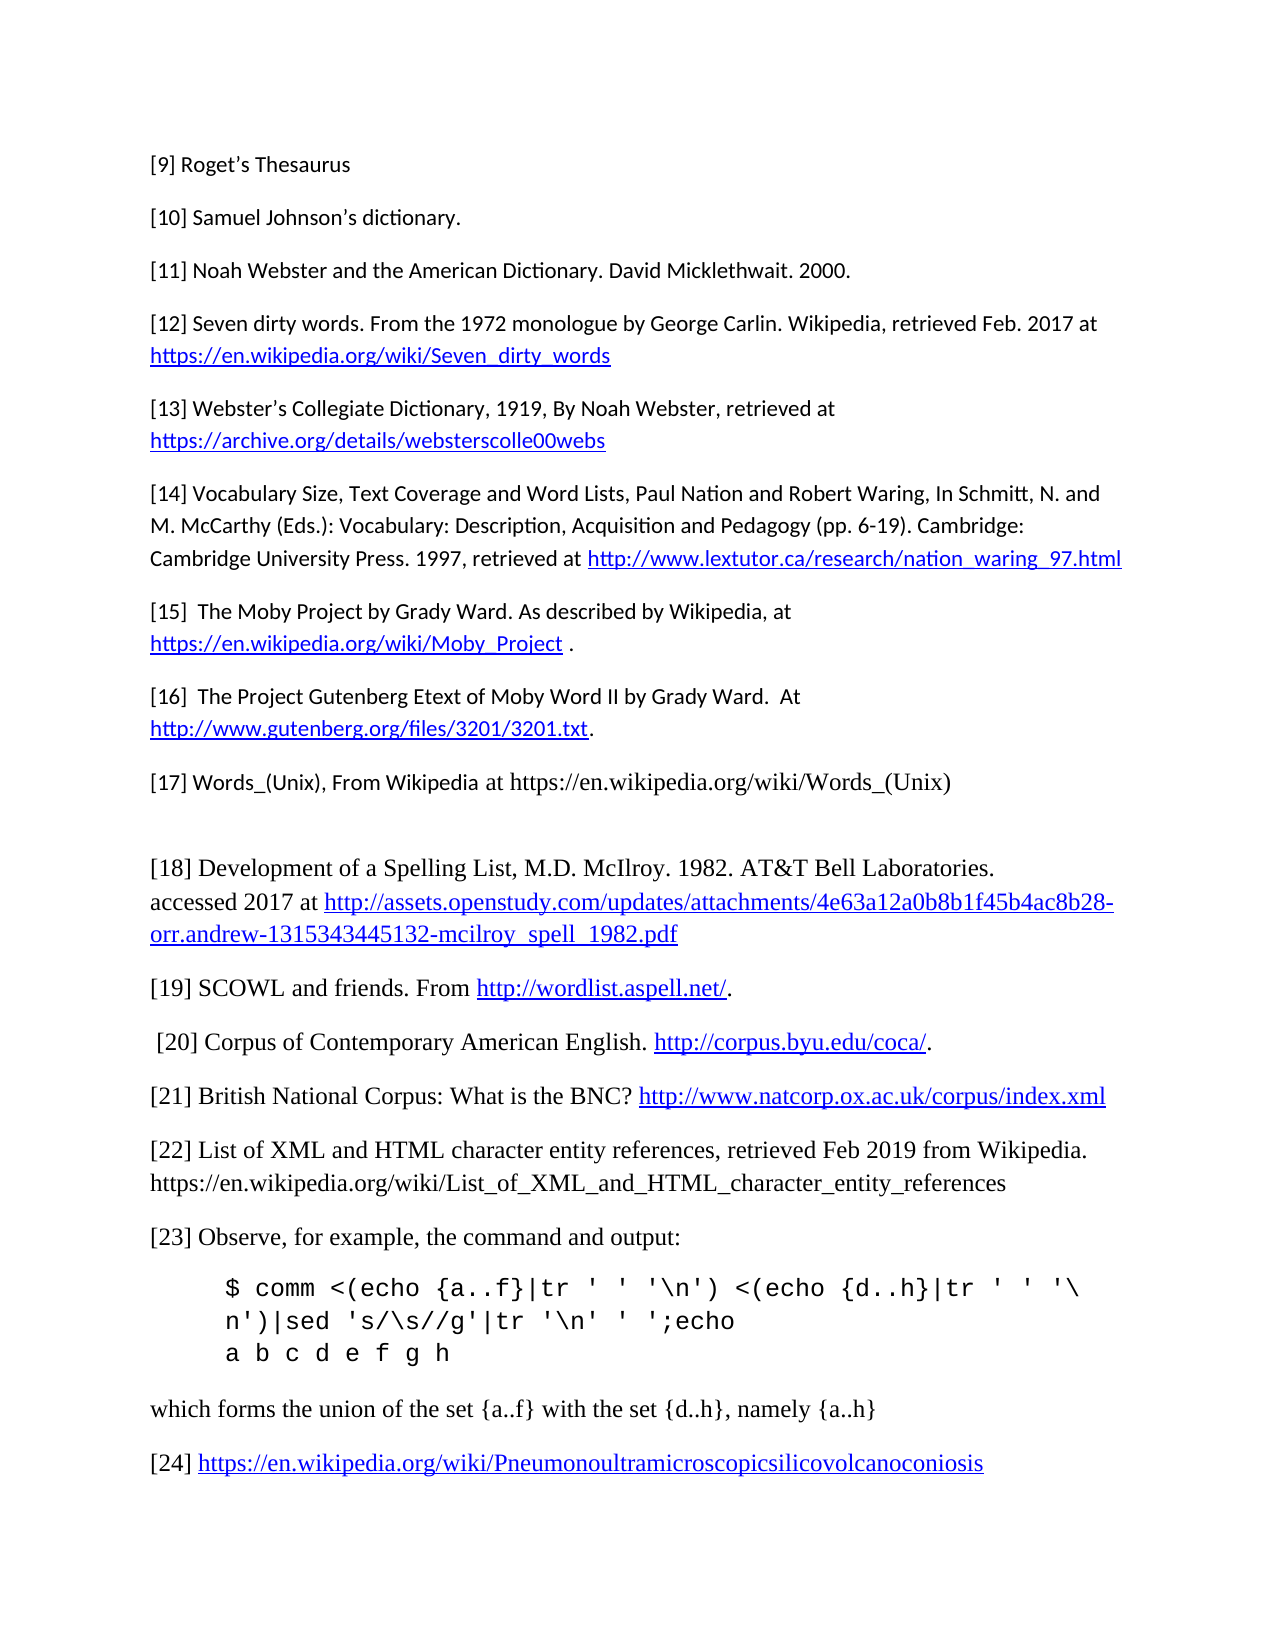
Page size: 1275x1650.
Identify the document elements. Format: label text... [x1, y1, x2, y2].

text [12] Seven dirty words. From the 1972 monologue by George Carlin. Wikipedia, retrieved Feb. 2017 at https://en.wikipedia.org/wiki/Seven_dirty_words [150, 309, 1125, 369]
text [14] Vocabulary Size, Text Coverage and Word Lists, Paul Nation and Robert Waring, In Schmitt, N. and M. McCarthy (Eds.): Vocabulary: Description, Acquisition and Pedagogy (pp. 6-19). Cambridge: Cambridge University Press. 1997, retrieved at http://www.lextutor.ca/research/nation_waring_97.html [150, 479, 1125, 572]
text [13] Webster’s Collegiate Dictionary, 1919, By Noah Webster, retrieved at https://archive.org/details/websterscolle00webs [150, 394, 1125, 454]
text [9] Roget’s Thesaurus [150, 150, 1125, 178]
text $ comm <(echo {a..f}|tr ' ' '\n') <(echo {d..h}|tr ' ' '\n')|sed 's/\s//g'|tr '\n' ' ';echo a b c d e f g h [225, 1276, 1125, 1369]
text [11] Noah Webster and the American Dictionary. David Micklethwait. 2000. [150, 256, 1125, 284]
text [16] The Project Gutenberg Etext of Moby Word II by Grady Ward. At http://www.gutenberg.org/files/3201/3201.txt. [150, 682, 1125, 742]
text [24] https://en.wikipedia.org/wiki/Pneumonoultramicroscopicsilicovolcanoconiosis [150, 1448, 1125, 1477]
text [19] SCOWL and friends. From http://wordlist.aspell.net/. [150, 973, 1125, 1002]
text [23] Observe, for example, the command and output: [150, 1222, 1125, 1251]
text [20] Corpus of Contemporary American English. http://corpus.byu.edu/coca/. [150, 1027, 1125, 1056]
text [10] Samuel Johnson’s dictionary. [150, 203, 1125, 231]
text [15] The Moby Project by Grady Ward. As described by Wikipedia, at https://en.wikipedia.org/wiki/Moby_Project . [150, 597, 1125, 657]
text [17] Words_(Unix), From Wikipedia at https://en.wikipedia.org/wiki/Words_(Unix) [150, 767, 1125, 828]
text [18] Development of a Spelling List, M.D. McIlroy. 1982. AT&T Bell Laboratories. accessed 2017 at http://assets.openstudy.com/updates/attachments/4e63a12a0b8b1f45b4ac8b28-orr.andrew-1315343445132-mcilroy_spell_1982.pdf [150, 853, 1125, 948]
text [21] British National Corpus: What is the BNC? http://www.natcorp.ox.ac.uk/corpus/index.xml [150, 1081, 1125, 1110]
text which forms the union of the set {a..f} with the set {d..h}, namely {a..h} [150, 1394, 1125, 1423]
text [22] List of XML and HTML character entity references, retrieved Feb 2019 from Wikipedia. https://en.wikipedia.org/wiki/List_of_XML_and_HTML_character_entity_references [150, 1135, 1125, 1197]
